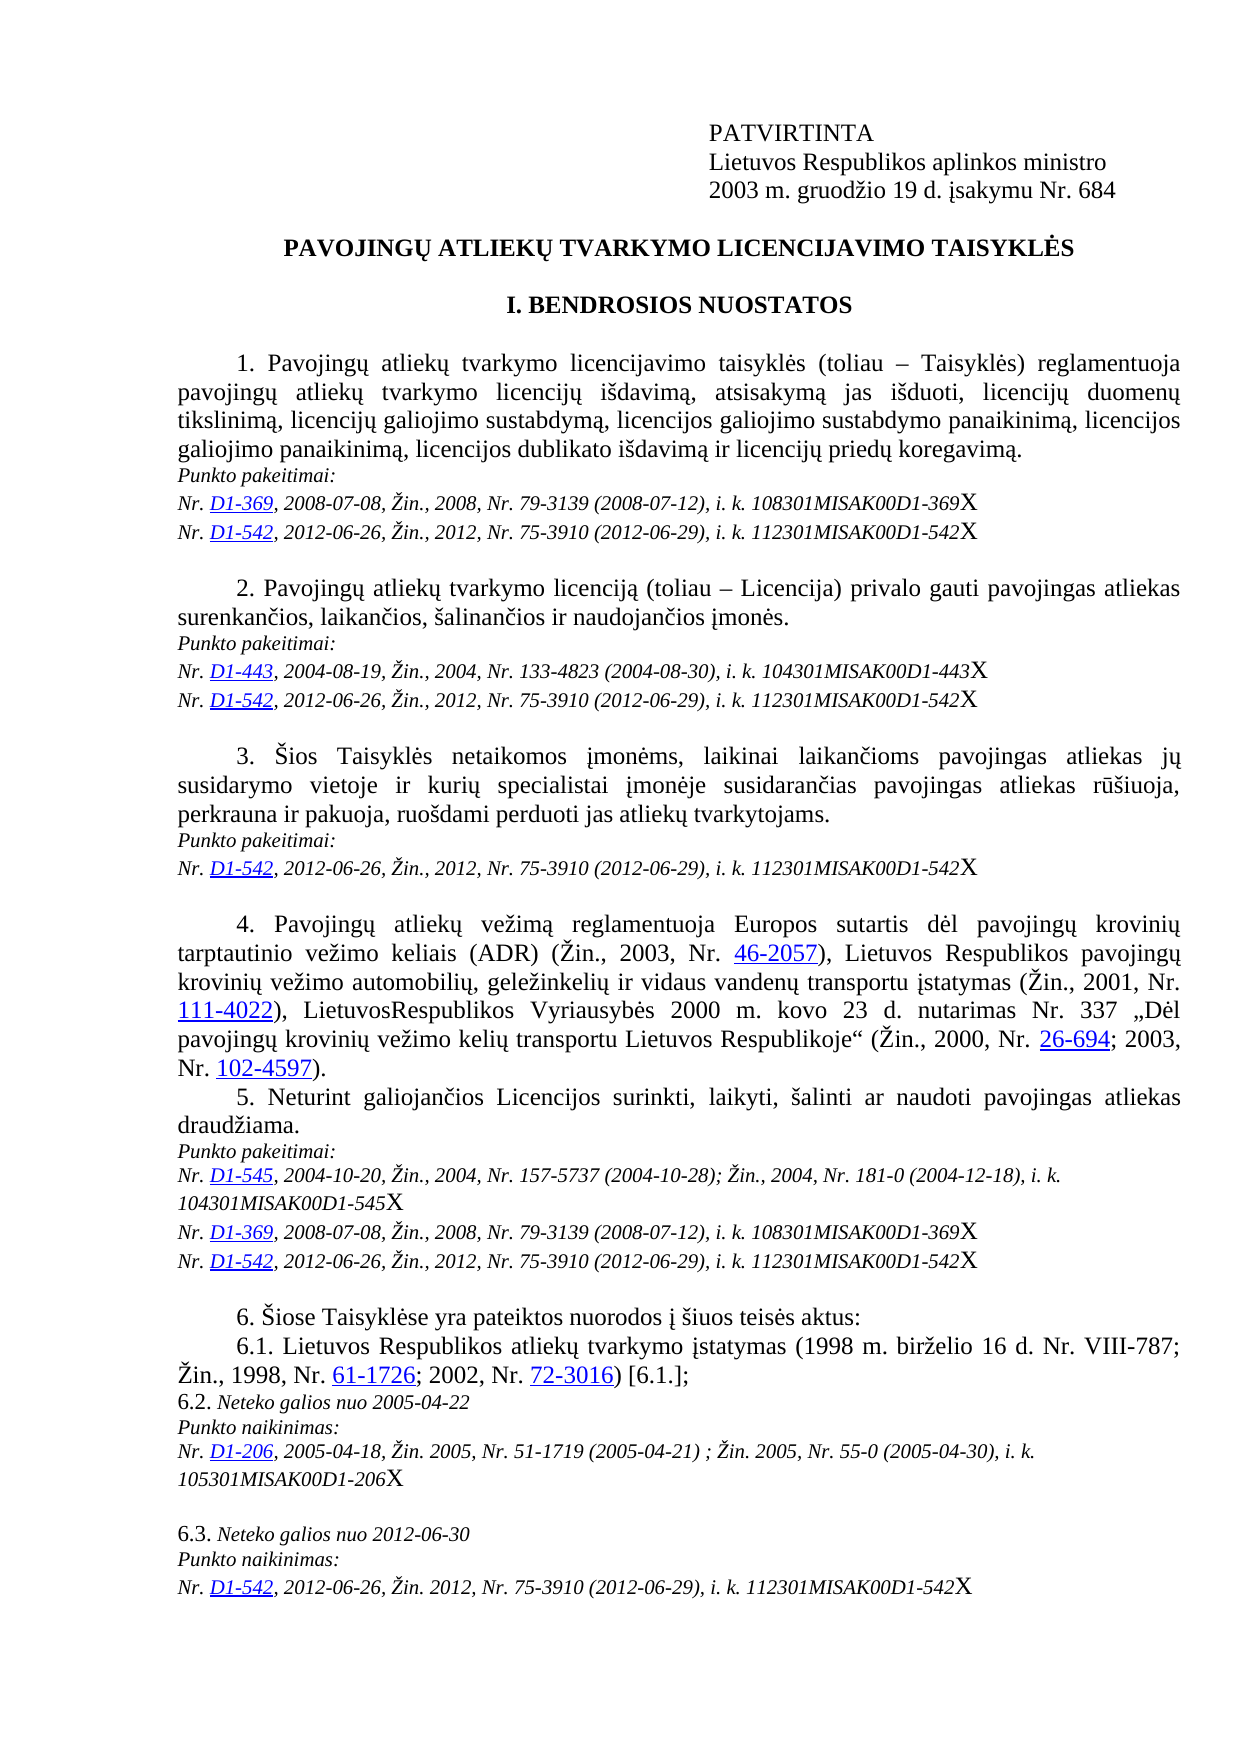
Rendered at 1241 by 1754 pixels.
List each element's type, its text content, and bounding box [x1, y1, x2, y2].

text Lietuvos Respublikos aplinkos ministro [177, 147, 1181, 176]
text 2003 m. gruodžio 19 d. įsakymu Nr. 684 [177, 176, 1181, 204]
text 6.1. Lietuvos Respublikos atliekų tvarkymo įstatymas (1998 m. birželio 16 d. Nr. VIII-787; Žin., 1998, Nr. 61-1726; 2002, Nr. 72-3016) [6.1.]; [177, 1331, 1181, 1388]
text I. BENDROSIOS NUOSTATOS [177, 291, 1181, 319]
text 3. Šios Taisyklės netaikomos įmonėms, laikinai laikančioms pavojingas atliekas jų susidarymo vietoje ir kurių specialistai įmonėje susidarančias pavojingas atliekas rūšiuoja, perkrauna ir pakuoja, ruošdami perduoti jas atliekų tvarkytojams. [177, 741, 1181, 827]
text 1. Pavojingų atliekų tvarkymo licencijavimo taisyklės (toliau – Taisyklės) reglamentuoja pavojingų atliekų tvarkymo licencijų išdavimą, atsisakymą jas išduoti, licencijų duomenų tikslinimą, licencijų galiojimo sustabdymą, licencijos galiojimo sustabdymo panaikinimą, licencijos galiojimo panaikinimą, licencijos dublikato išdavimą ir licencijų priedų koregavimą. [177, 348, 1181, 463]
text 2. Pavojingų atliekų tvarkymo licenciją (toliau – Licencija) privalo gauti pavojingas atliekas surenkančios, laikančios, šalinančios ir naudojančios įmonės. [177, 573, 1181, 631]
text PATVIRTINTA [177, 118, 1181, 147]
text 6. Šiose Taisyklėse yra pateiktos nuorodos į šiuos teisės aktus: [177, 1302, 1181, 1331]
text PAVOJINGŲ ATLIEKŲ TVARKYMO LICENCIJAVIMO TAISYKLĖS [177, 233, 1181, 262]
text 5. Neturint galiojančios Licencijos surinkti, laikyti, šalinti ar naudoti pavojingas atliekas draudžiama. [177, 1082, 1181, 1139]
text 4. Pavojingų atliekų vežimą reglamentuoja Europos sutartis dėl pavojingų krovinių tarptautinio vežimo keliais (ADR) (Žin., 2003, Nr. 46-2057), Lietuvos Respublikos pavojingų krovinių vežimo automobilių, geležinkelių ir vidaus vandenų transportu įstatymas (Žin., 2001, Nr. 111-4022), LietuvosRespublikos Vyriausybės 2000 m. kovo 23 d. nutarimas Nr. 337 „Dėl pavojingų krovinių vežimo kelių transportu Lietuvos Respublikoje“ (Žin., 2000, Nr. 26-694; 2003, Nr. 102-4597). [177, 909, 1181, 1082]
